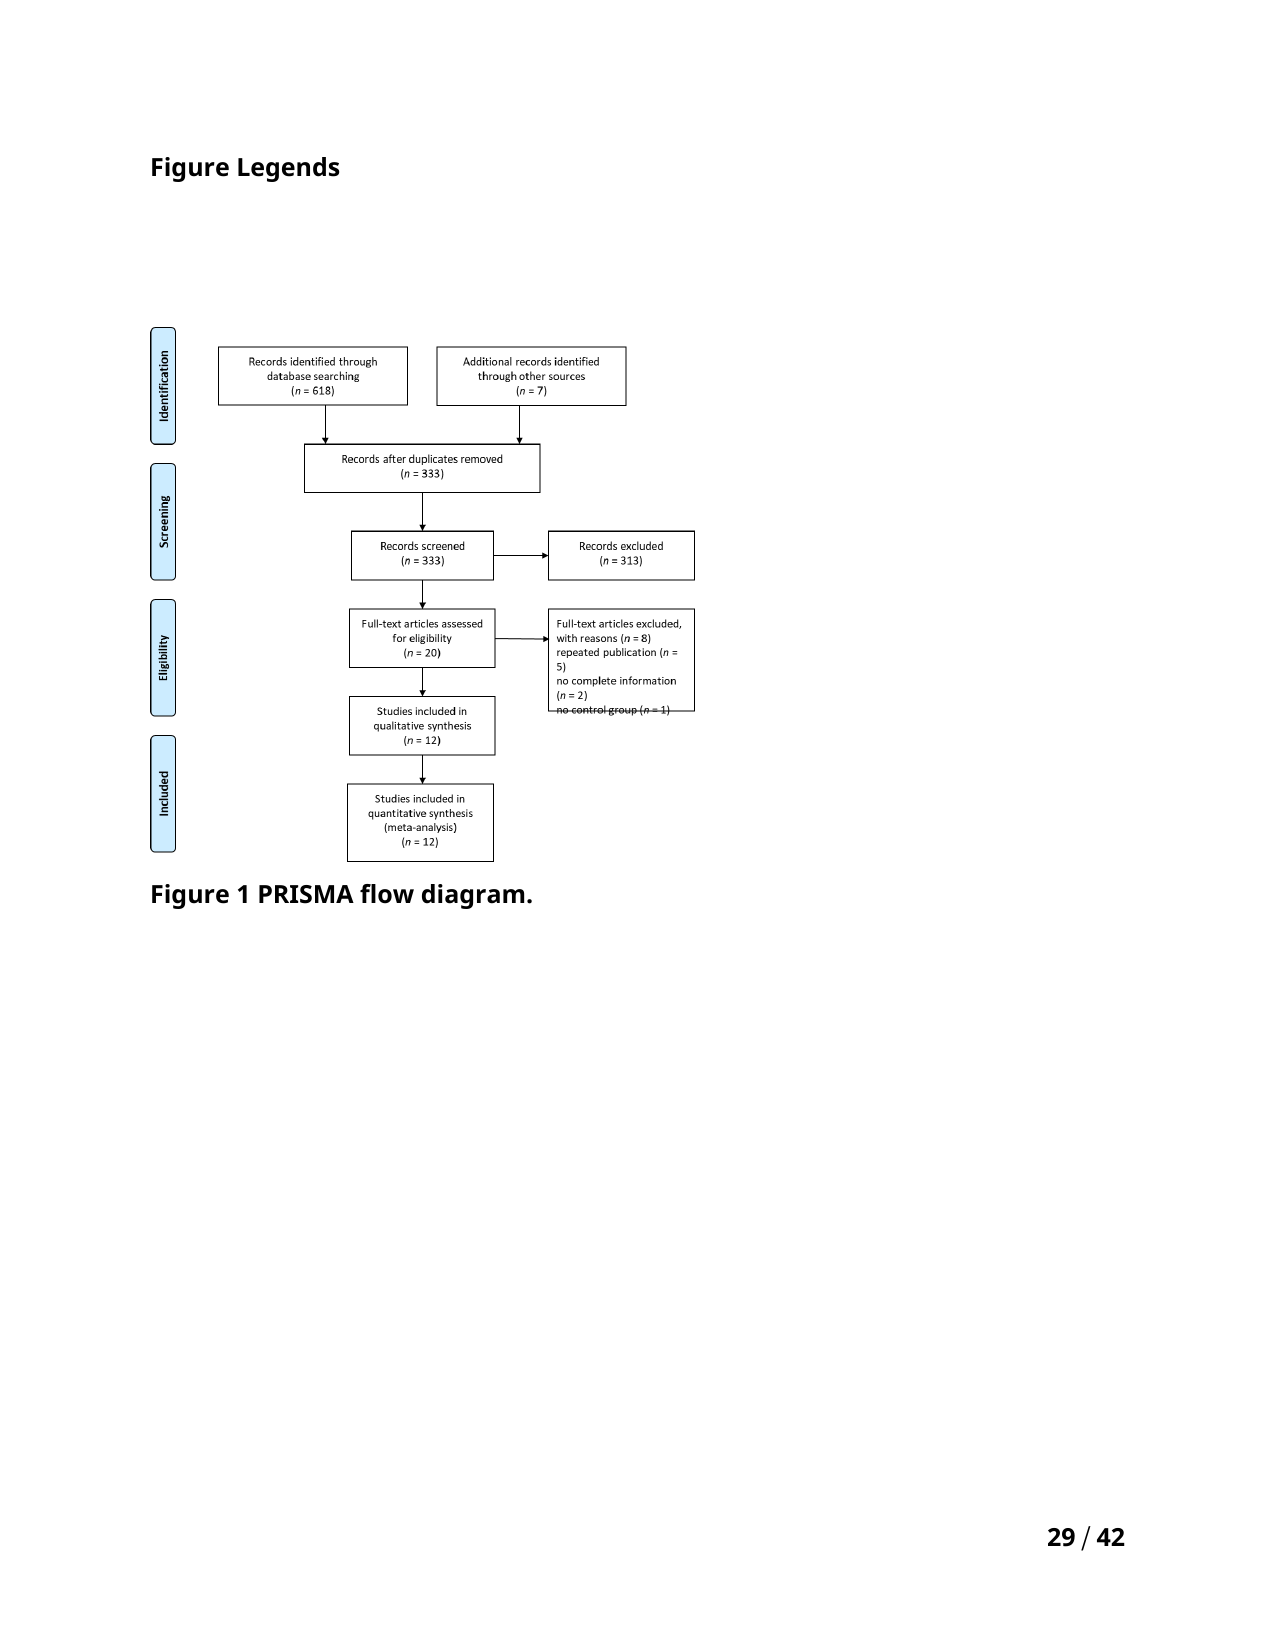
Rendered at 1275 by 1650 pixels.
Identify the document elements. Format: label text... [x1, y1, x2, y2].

text Figure Legends [150, 150, 1125, 184]
picture [150, 201, 831, 862]
text Figure 1 PRISMA flow diagram. [150, 876, 1125, 911]
